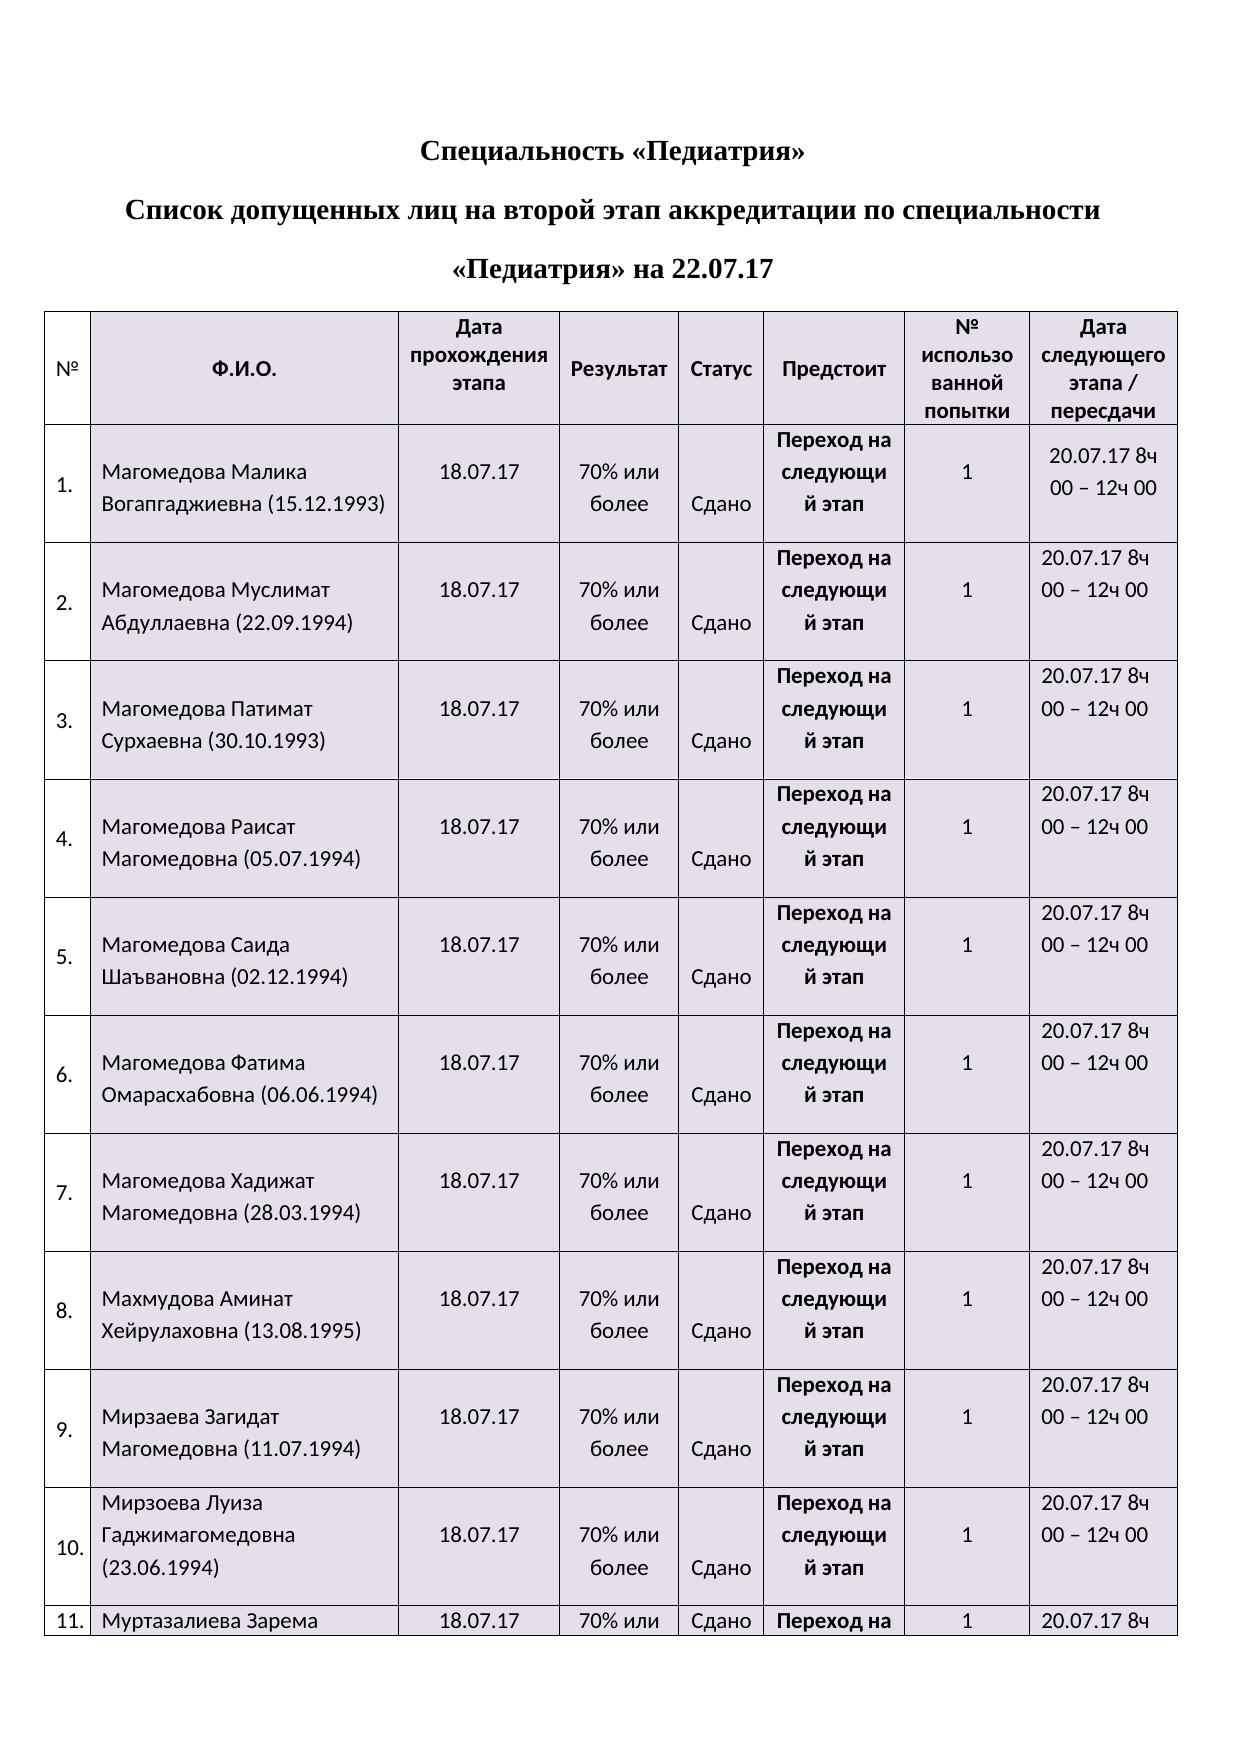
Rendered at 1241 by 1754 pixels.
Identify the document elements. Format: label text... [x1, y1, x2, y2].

table_cell 20.07.17 8ч 00 – 12ч 00 [1030, 1134, 1177, 1251]
table_cell Махмудова Аминат Хейрулаховна (13.08.1995) [91, 1252, 398, 1369]
table_cell 70% или более [560, 661, 678, 778]
table_cell 20.07.17 8ч 00 – 12ч 00 [1030, 1016, 1177, 1133]
table_cell 70% или более [560, 1488, 678, 1605]
table_cell 70% или более [560, 1370, 678, 1487]
table_cell [45, 1252, 90, 1369]
table_cell Магомедова Малика Вогапгаджиевна (15.12.1993) [91, 425, 398, 542]
table_cell 70% или более [560, 1134, 678, 1251]
table_cell 20.07.17 8ч 00 – 12ч 00 [1030, 543, 1177, 660]
table_cell Переход на следующий этап [764, 1252, 904, 1369]
table_cell [45, 425, 90, 542]
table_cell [1030, 1606, 1177, 1635]
table_header № [45, 312, 90, 424]
table_cell 1 [905, 1370, 1029, 1487]
table_cell Сдано [679, 661, 763, 778]
table_cell Переход на следующий этап [764, 1488, 904, 1605]
table_cell 20.07.17 8ч 00 – 12ч 00 [1030, 1252, 1177, 1369]
table_cell Переход на следующий этап [764, 898, 904, 1015]
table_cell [764, 1606, 904, 1635]
table_header Результат [560, 312, 678, 424]
table_cell 20.07.17 8ч 00 – 12ч 00 [1030, 1488, 1177, 1605]
table_cell 1 [905, 1134, 1029, 1251]
table_cell 18.07.17 [399, 1370, 559, 1487]
table_cell [45, 1606, 90, 1635]
table_cell 70% или более [560, 425, 678, 542]
table_cell [45, 1370, 90, 1487]
table_cell [45, 661, 90, 778]
table_cell 20.07.17 8ч 00 – 12ч 00 [1030, 780, 1177, 897]
table_cell Переход на следующий этап [764, 543, 904, 660]
text Специальность «Педиатрия» [74, 133, 1152, 166]
table_cell 20.07.17 8ч 00 – 12ч 00 [1030, 1370, 1177, 1487]
table_cell 70% или более [560, 1252, 678, 1369]
table_cell Мирзоева Луиза Гаджимагомедовна (23.06.1994) [91, 1488, 398, 1605]
table_cell 18.07.17 [399, 1016, 559, 1133]
table_cell Сдано [679, 1370, 763, 1487]
table_cell 70% или более [560, 543, 678, 660]
table_cell Сдано [679, 1606, 763, 1635]
table_cell Переход на следующий этап [764, 780, 904, 897]
table_cell 1 [905, 661, 1029, 778]
table_header Дата следующего этапа / пересдачи [1030, 312, 1177, 424]
table_cell [45, 780, 90, 897]
table_header Статус [679, 312, 763, 424]
table_header № использованной попытки [905, 312, 1029, 424]
table_cell 18.07.17 [399, 1134, 559, 1251]
table_cell Переход на следующий этап [764, 1134, 904, 1251]
table_cell Переход на следующий этап [764, 425, 904, 542]
table_cell Магомедова Хадижат Магомедовна (28.03.1994) [91, 1134, 398, 1251]
table_header Предстоит [764, 312, 904, 424]
table_cell 70% или более [560, 780, 678, 897]
table_cell 1 [905, 1606, 1029, 1635]
table_cell 70% или более [560, 898, 678, 1015]
table_cell Сдано [679, 425, 763, 542]
table_cell 1 [905, 425, 1029, 542]
table_cell Сдано [679, 1134, 763, 1251]
table_cell Магомедова Раисат Магомедовна (05.07.1994) [91, 780, 398, 897]
table_cell 18.07.17 [399, 1488, 559, 1605]
table_header Дата прохождения этапа [399, 312, 559, 424]
table_cell Переход на следующий этап [764, 1370, 904, 1487]
table_cell 1 [905, 780, 1029, 897]
table_cell Сдано [679, 543, 763, 660]
table_cell [45, 543, 90, 660]
table_header Ф.И.О. [91, 312, 398, 424]
table_cell Сдано [679, 1488, 763, 1605]
table_cell 18.07.17 [399, 543, 559, 660]
table_cell 18.07.17 [399, 1606, 559, 1635]
table_cell [45, 1488, 90, 1605]
table_cell 18.07.17 [399, 1252, 559, 1369]
table_cell Магомедова Фатима Омарасхабовна (06.06.1994) [91, 1016, 398, 1133]
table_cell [91, 1606, 398, 1635]
table_cell 18.07.17 [399, 425, 559, 542]
table_cell 1 [905, 1016, 1029, 1133]
table_cell [45, 1134, 90, 1251]
table_cell Магомедова Муслимат Абдуллаевна (22.09.1994) [91, 543, 398, 660]
table_cell 70% или более [560, 1606, 678, 1635]
table_cell Сдано [679, 898, 763, 1015]
table_cell Мирзаева Загидат Магомедовна (11.07.1994) [91, 1370, 398, 1487]
table_cell 20.07.17 8ч 00 – 12ч 00 [1030, 898, 1177, 1015]
table_cell 1 [905, 543, 1029, 660]
table_cell 20.07.17 8ч 00 – 12ч 00 [1030, 661, 1177, 778]
table_cell Сдано [679, 1252, 763, 1369]
table_cell Переход на следующий этап [764, 661, 904, 778]
table_cell 1 [905, 1488, 1029, 1605]
table_cell 18.07.17 [399, 661, 559, 778]
text «Педиатрия» на 22.07.17 [74, 252, 1152, 285]
table_cell 20.07.17 8ч 00 – 12ч 00 [1030, 425, 1177, 542]
table_cell Сдано [679, 780, 763, 897]
table_cell Магомедова Патимат Сурхаевна (30.10.1993) [91, 661, 398, 778]
table_cell Сдано [679, 1016, 763, 1133]
table_cell 70% или более [560, 1016, 678, 1133]
table_cell Переход на следующий этап [764, 1016, 904, 1133]
table_cell 1 [905, 898, 1029, 1015]
table_cell [45, 1016, 90, 1133]
table_cell 18.07.17 [399, 780, 559, 897]
table_cell 1 [905, 1252, 1029, 1369]
table_cell Магомедова Саида Шаъвановна (02.12.1994) [91, 898, 398, 1015]
table_cell 18.07.17 [399, 898, 559, 1015]
table_cell [45, 898, 90, 1015]
text Список допущенных лиц на второй этап аккредитации по специальности [74, 192, 1152, 226]
